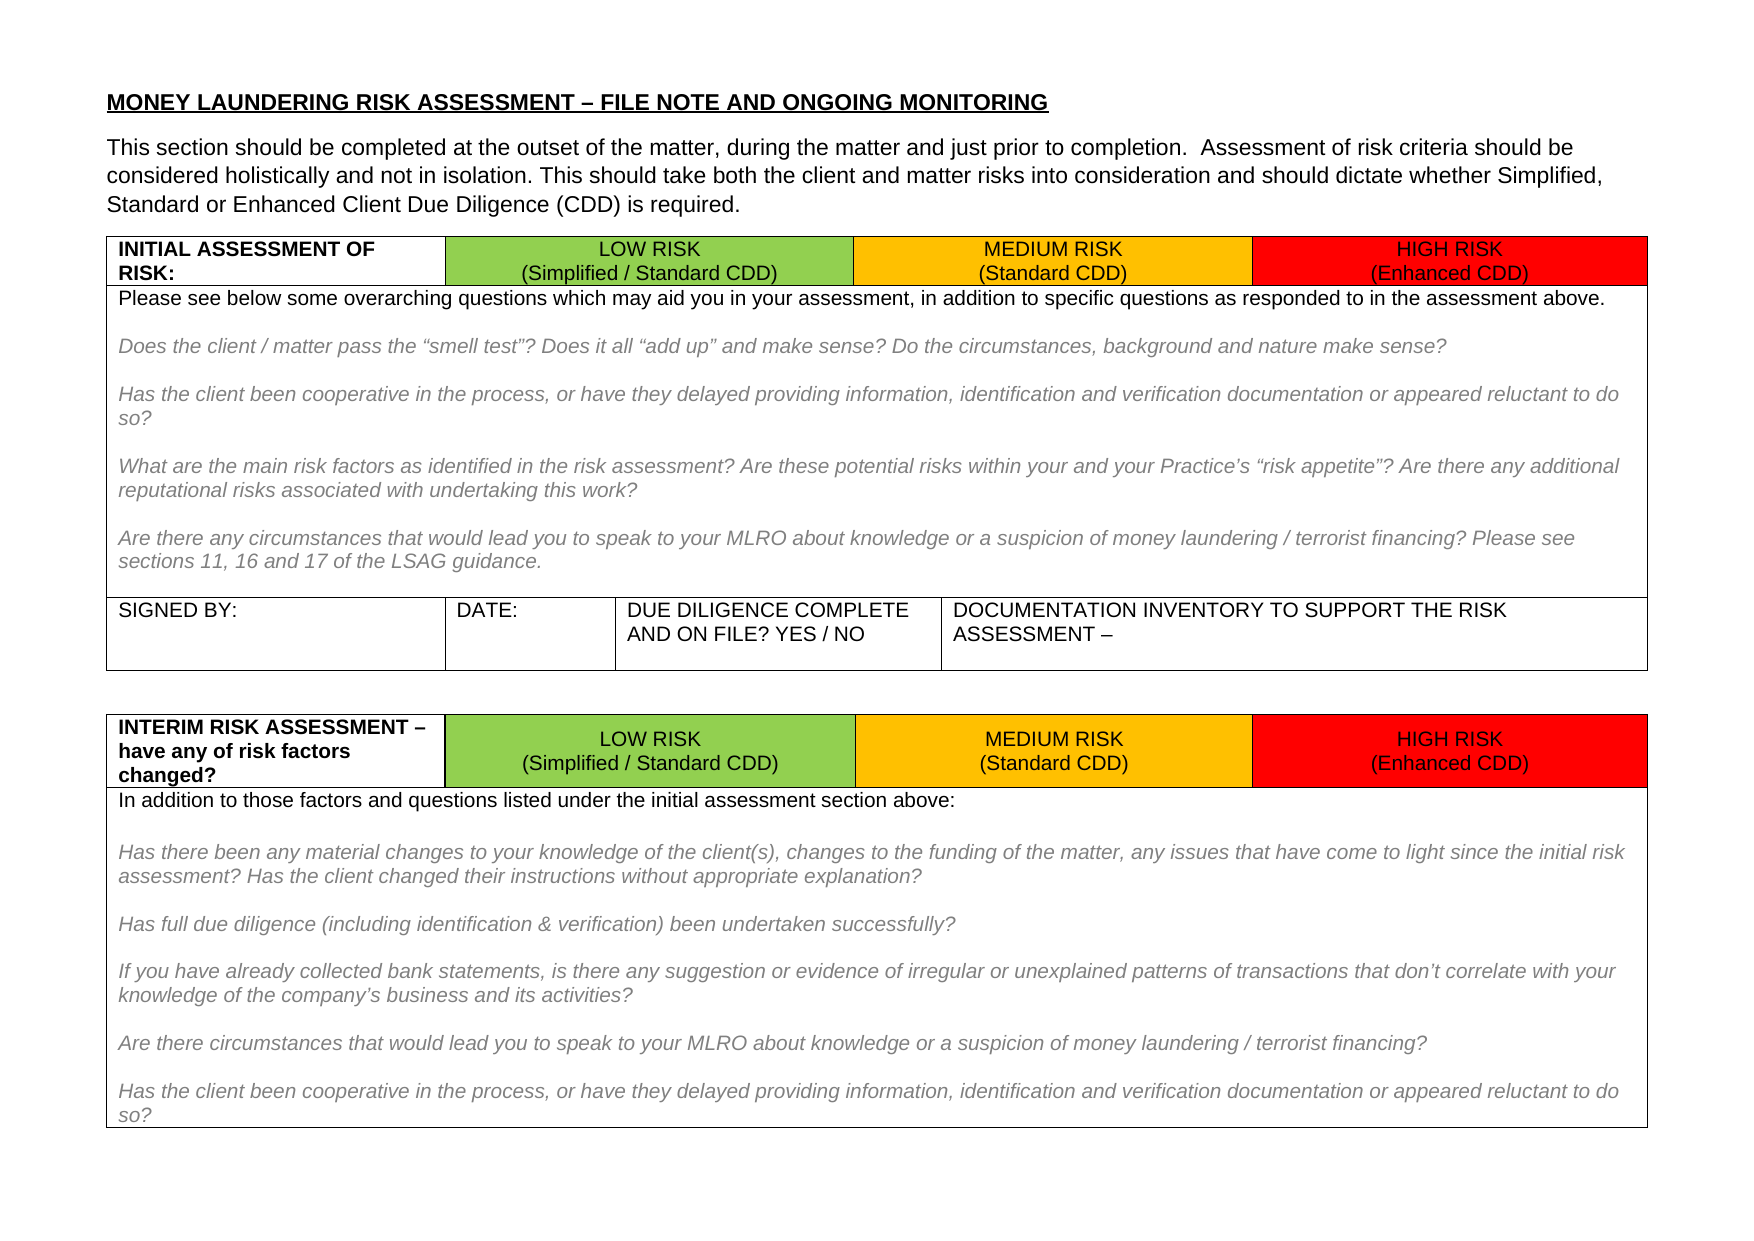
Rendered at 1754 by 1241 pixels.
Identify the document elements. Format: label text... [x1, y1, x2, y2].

text This section should be completed at the outset of the matter, during the matter and just prior to completion. Assessment of risk criteria should be considered holistically and not in isolation. This should take both the client and matter risks into consideration and should dictate whether Simplified, Standard or Enhanced Client Due Diligence (CDD) is required. [106, 134, 1648, 217]
text MONEY LAUNDERING RISK ASSESSMENT – FILE NOTE AND ONGOING MONITORING [106, 89, 1648, 115]
table_cell DOCUMENTATION INVENTORY TO SUPPORT THE RISK ASSESSMENT – [942, 598, 1647, 670]
table_header LOW RISK (Simplified / Standard CDD) [446, 715, 855, 787]
table_header LOW RISK (Simplified / Standard CDD) [446, 237, 853, 285]
table_header MEDIUM RISK (Standard CDD) [854, 237, 1252, 285]
table_cell DUE DILIGENCE COMPLETE AND ON FILE? YES / NO [616, 598, 941, 670]
table_cell Please see below some overarching questions which may aid you in your assessment, in addition to specific questions as responded to in the assessment above. Does the client / matter pass the “smell test”? Does it all “add up” and make sense? Do the circumstances, background and nature make sense? Has the client been cooperative in the process, or have they delayed providing information, identification and verification documentation or appeared reluctant to do so? What are the main risk factors as identified in the risk assessment? Are these potential risks within your and your Practice’s “risk appetite”? Are there any additional reputational risks associated with undertaking this work? Are there any circumstances that would lead you to speak to your MLRO about knowledge or a suspicion of money laundering / terrorist financing? Please see sections 11, 16 and 17 of the LSAG guidance. [107, 286, 1647, 597]
table_header INITIAL ASSESSMENT OF RISK: [107, 237, 445, 285]
table_cell DATE: [446, 598, 615, 670]
table_header INTERIM RISK ASSESSMENT – have any of risk factors changed? [107, 715, 444, 787]
table_cell SIGNED BY: [107, 598, 445, 670]
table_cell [107, 788, 1647, 1127]
table_header HIGH RISK (Enhanced CDD) [1253, 715, 1647, 787]
table_header HIGH RISK (Enhanced CDD) [1253, 237, 1647, 285]
table_header MEDIUM RISK (Standard CDD) [856, 715, 1252, 787]
